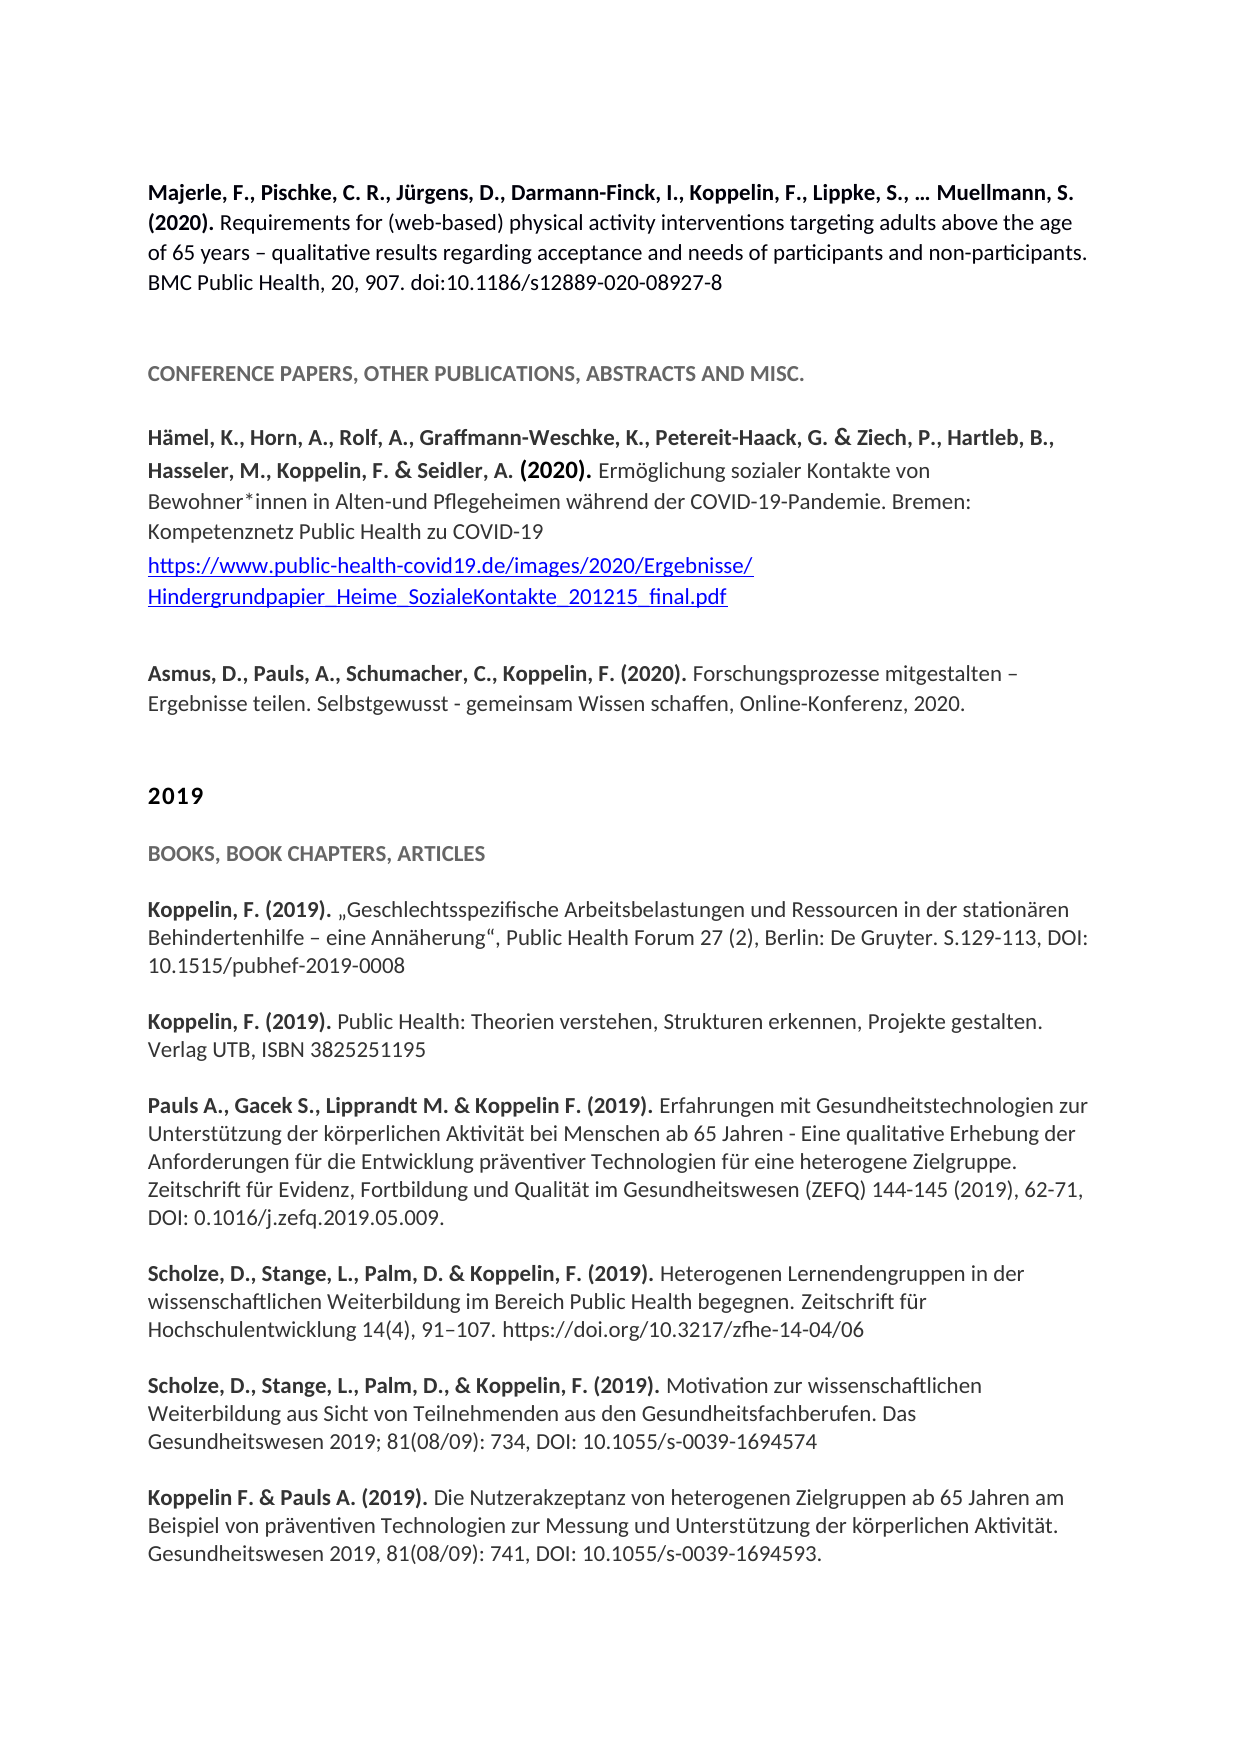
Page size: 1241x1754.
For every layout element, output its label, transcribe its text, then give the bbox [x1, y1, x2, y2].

text 2019 [148, 780, 1093, 811]
subtitle Hämel, K., Horn, A., Rolf, A., Graffmann-Weschke, K., Petereit-Haack, G. & Ziech, P., Hartleb, B., Hasseler, M., Koppelin, F. & Seidler, A. (2020). Ermöglichung sozialer Kontakte von Bewohner*innen in Alten-und Pflegeheimen während der COVID-19-Pandemie. Bremen: Kompetenznetz Public Health zu COVID-19 [148, 421, 1093, 545]
text Scholze, D., Stange, L., Palm, D. & Koppelin, F. (2019). Heterogenen Lernendengruppen in der wissenschaftlichen Weiterbildung im Bereich Public Health begegnen. Zeitschrift für Hochschulentwicklung 14(4), 91–107. https://doi.org/10.3217/zfhe-14-04/06 [148, 1259, 1093, 1343]
text Asmus, D., Pauls, A., Schumacher, C., Koppelin, F. (2020). Forschungsprozesse mitgestalten – Ergebnisse teilen. Selbstgewusst - gemeinsam Wissen schaffen, Online-Konferenz, 2020. [148, 659, 1093, 717]
text Pauls A., Gacek S., Lipprandt M. & Koppelin F. (2019). Erfahrungen mit Gesundheitstechnologien zur Unterstützung der körperlichen Aktivität bei Menschen ab 65 Jahren - Eine qualitative Erhebung der Anforderungen für die Entwicklung präventiver Technologien für eine heterogene Zielgruppe. Zeitschrift für Evidenz, Fortbildung und Qualität im Gesundheitswesen (ZEFQ) 144-145 (2019), 62-71, DOI: 0.1016/j.zefq.2019.05.009. [148, 1091, 1093, 1231]
text Koppelin, F. (2019). Public Health: Theorien verstehen, Strukturen erkennen, Projekte gestalten. Verlag UTB, ISBN 3825251195 [148, 1007, 1093, 1063]
text CONFERENCE PAPERS, OTHER PUBLICATIONS, ABSTRACTS AND MISC. [148, 359, 1093, 387]
subtitle https://www.public-health-covid19.de/images/2020/Ergebnisse/Hindergrundpapier_Heime_SozialeKontakte_201215_final.pdf [148, 552, 1093, 610]
text Scholze, D., Stange, L., Palm, D., & Koppelin, F. (2019). Motivation zur wissenschaftlichen Weiterbildung aus Sicht von Teilnehmenden aus den Gesundheitsfachberufen. Das Gesundheitswesen 2019; 81(08/09): 734, DOI: 10.1055/s-0039-1694574 [148, 1371, 1093, 1455]
text Koppelin F. & Pauls A. (2019). Die Nutzerakzeptanz von heterogenen Zielgruppen ab 65 Jahren am Beispiel von präventiven Technologien zur Messung und Unterstützung der körperlichen Aktivität. Gesundheitswesen 2019, 81(08/09): 741, DOI: 10.1055/s-0039-1694593. [148, 1483, 1093, 1567]
text Majerle, F., Pischke, C. R., Jürgens, D., Darmann-Finck, I., Koppelin, F., Lippke, S., … Muellmann, S. (2020). Requirements for (web-based) physical activity interventions targeting adults above the age of 65 years – qualitative results regarding acceptance and needs of participants and non-participants. BMC Public Health, 20, 907. doi:10.1186/s12889-020-08927-8 [148, 178, 1093, 296]
text BOOKS, BOOK CHAPTERS, ARTICLES [148, 839, 1093, 867]
text Koppelin, F. (2019). „Geschlechtsspezifische Arbeitsbelastungen und Ressourcen in der stationären Behindertenhilfe – eine Annäherung“, Public Health Forum 27 (2), Berlin: De Gruyter. S.129-113, DOI: 10.1515/pubhef-2019-0008 [148, 895, 1093, 979]
